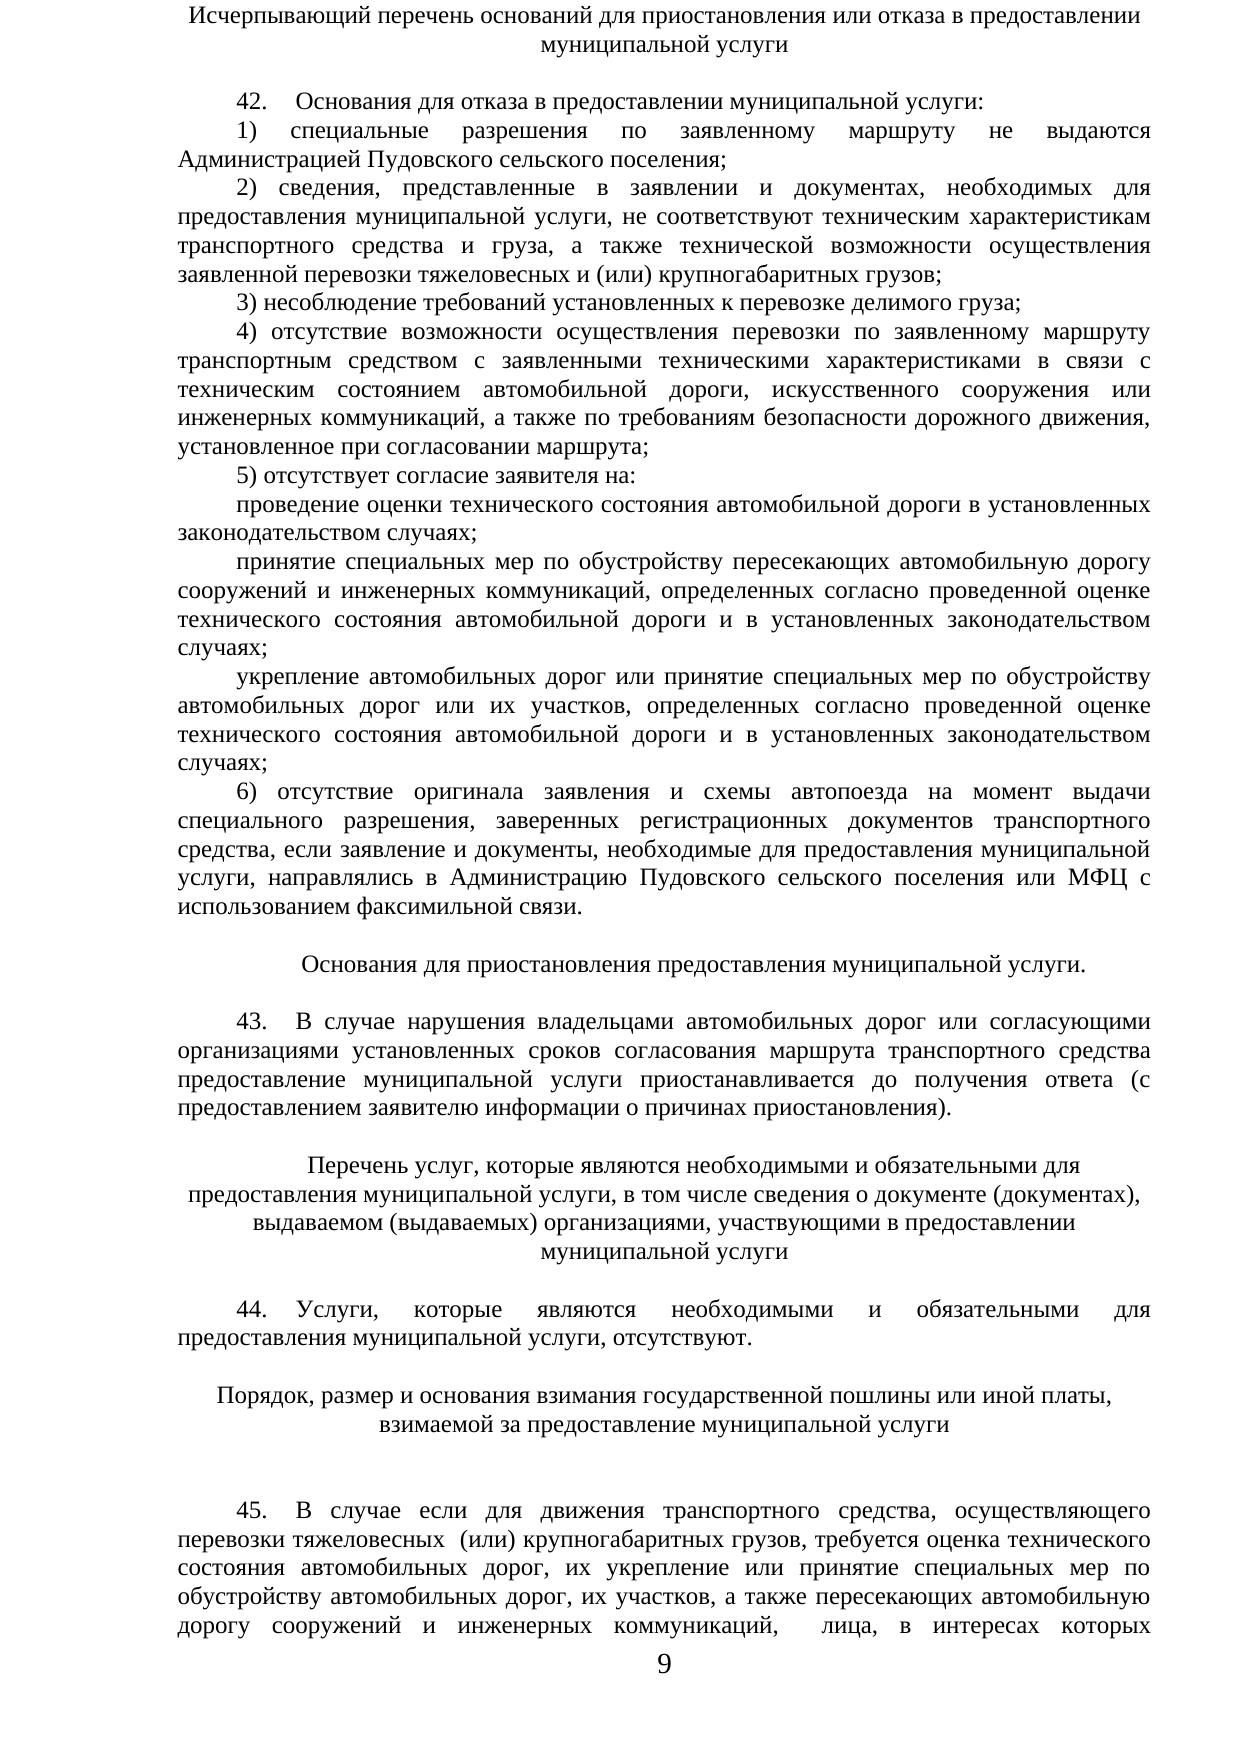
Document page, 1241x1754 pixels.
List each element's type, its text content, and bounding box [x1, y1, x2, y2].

text 3) несоблюдение требований установленных к перевозке делимого груза; [177, 287, 1152, 316]
text 2) сведения, представленные в заявлении и документах, необходимых для предоставления муниципальной услуги, не соответствуют техническим характеристикам транспортного средства и груза, а также технической возможности осуществления заявленной перевозки тяжеловесных и (или) крупногабаритных грузов; [177, 172, 1152, 287]
text Порядок, размер и основания взимания государственной пошлины или иной платы, взимаемой за предоставление муниципальной услуги [177, 1380, 1152, 1437]
text принятие специальных мер по обустройству пересекающих автомобильную дорогу сооружений и инженерных коммуникаций, определенных согласно проведенной оценке технического состояния автомобильной дороги и в установленных законодательством случаях; [177, 546, 1152, 661]
text 4) отсутствие возможности осуществления перевозки по заявленному маршруту транспортным средством с заявленными техническими характеристиками в связи с техническим состоянием автомобильной дороги, искусственного сооружения или инженерных коммуникаций, а также по требованиям безопасности дорожного движения, установленное при согласовании маршрута; [177, 316, 1152, 460]
text 1) специальные разрешения по заявленному маршруту не выдаются Администрацией Пудовского сельского поселения; [177, 115, 1152, 172]
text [177, 0, 1152, 57]
list Услуги, которые являются необходимыми и обязательными для предоставления муниципальной услуги, отсутствуют. [177, 1294, 1152, 1351]
text Перечень услуг, которые являются необходимыми и обязательными для предоставления муниципальной услуги, в том числе сведения о документе (документах), выдаваемом (выдаваемых) организациями, участвующими в предоставлении муниципальной услуги [177, 1150, 1152, 1265]
text проведение оценки технического состояния автомобильной дороги в установленных законодательством случаях; [177, 489, 1152, 546]
text укрепление автомобильных дорог или принятие специальных мер по обустройству автомобильных дорог или их участков, определенных согласно проведенной оценке технического состояния автомобильной дороги и в установленных законодательством случаях; [177, 661, 1152, 776]
text Основания для приостановления предоставления муниципальной услуги. [177, 949, 1152, 977]
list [177, 1495, 1152, 1639]
list Основания для отказа в предоставлении муниципальной услуги: [177, 86, 1152, 115]
list В случае нарушения владельцами автомобильных дорог или согласующими организациями установленных сроков согласования маршрута транспортного средства предоставление муниципальной услуги приостанавливается до получения ответа (с предоставлением заявителю информации о причинах приостановления). [177, 1006, 1152, 1121]
text 5) отсутствует согласие заявителя на: [177, 460, 1152, 489]
text 6) отсутствие оригинала заявления и схемы автопоезда на момент выдачи специального разрешения, заверенных регистрационных документов транспортного средства, если заявление и документы, необходимые для предоставления муниципальной услуги, направлялись в Администрацию Пудовского сельского поселения или МФЦ с использованием факсимильной связи. [177, 776, 1152, 920]
